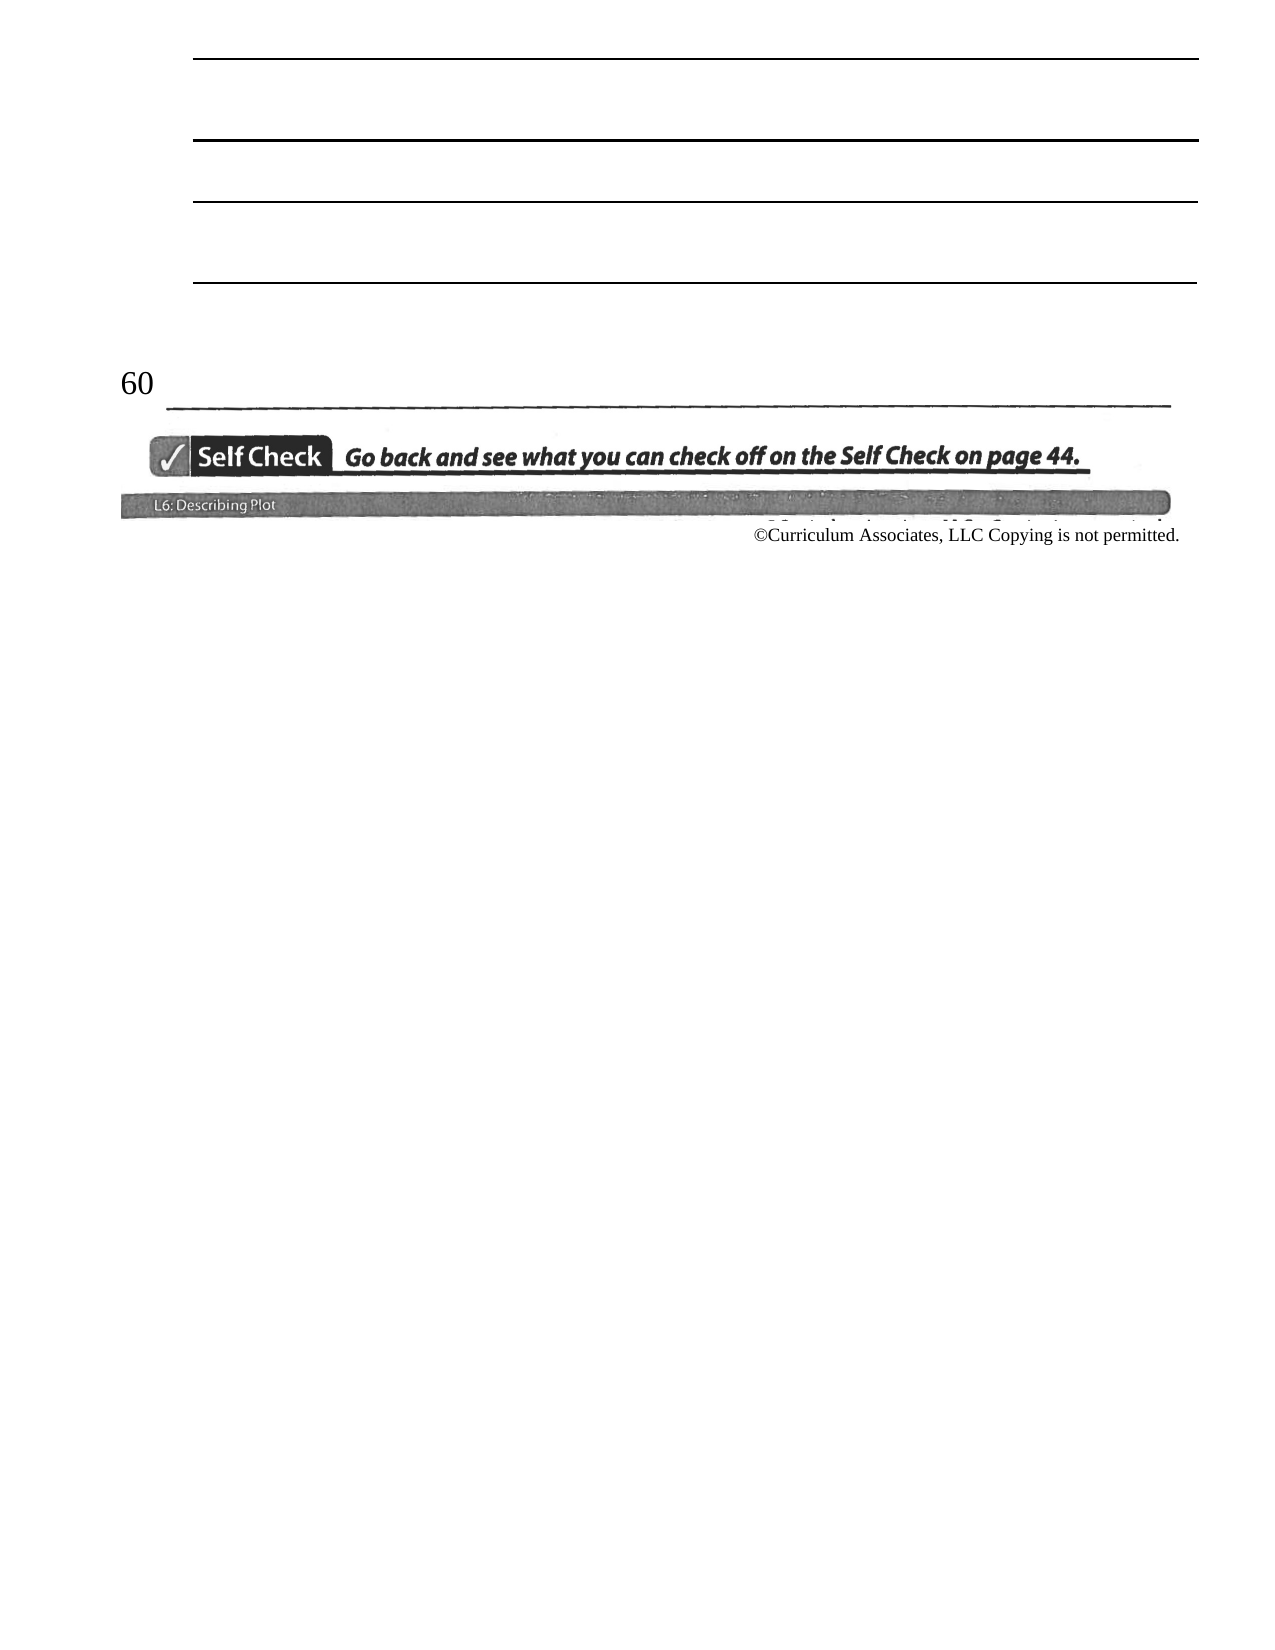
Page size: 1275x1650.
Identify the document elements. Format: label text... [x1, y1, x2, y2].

picture [121, 405, 1172, 521]
text ©Curriculum Associates, LLC Copying is not permitted. [109, 524, 1180, 546]
